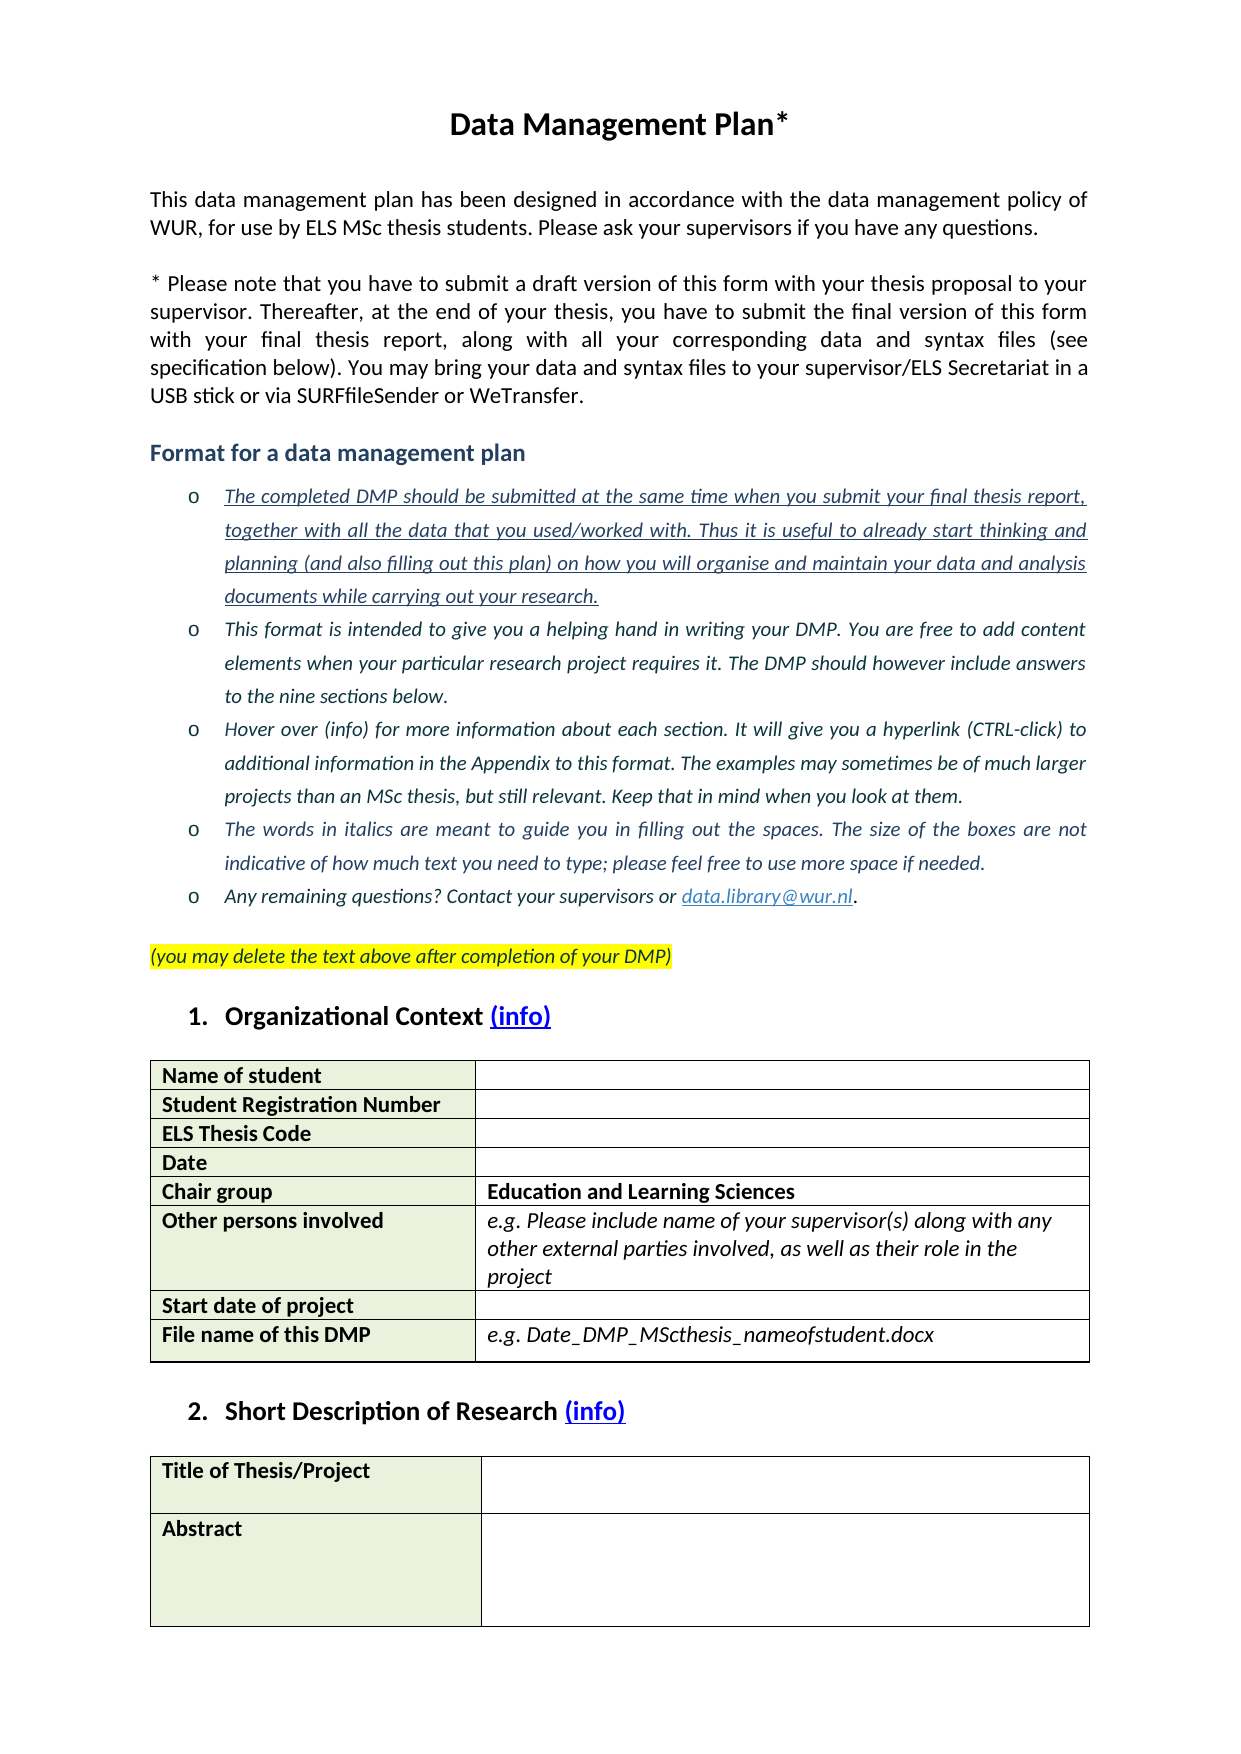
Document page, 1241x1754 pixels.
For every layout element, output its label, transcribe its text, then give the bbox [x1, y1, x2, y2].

subtitle Organizational Context (info) [187, 999, 1090, 1032]
text * Please note that you have to submit a draft version of this form with your thesis proposal to your supervisor. Thereafter, at the end of your thesis, you have to submit the final version of this form with your final thesis report, along with all your corresponding data and syntax files (see specification below). You may bring your data and syntax files to your supervisor/ELS Secretariat in a USB stick or via SURFfileSender or WeTransfer. [150, 269, 1090, 409]
table_cell [476, 1090, 1089, 1118]
table_cell Start date of project [151, 1291, 475, 1319]
table_cell e.g. Date_DMP_MScthesis_nameofstudent.docx [476, 1320, 1089, 1361]
table_header Name of student [151, 1061, 475, 1089]
table_cell [476, 1148, 1089, 1176]
table_cell Abstract [151, 1514, 481, 1626]
table_cell Student Registration Number [151, 1090, 475, 1118]
list The words in italics are meant to guide you in filling out the spaces. The size of the boxes are not indicative of how much text you need to type; please feel free to use more space if needed. [187, 816, 1090, 876]
list The completed DMP should be submitted at the same time when you submit your final thesis report, together with all the data that you used/worked with. Thus it is useful to already start thinking and planning (and also filling out this plan) on how you will organise and maintain your data and analysis documents while carrying out your research. [187, 483, 1090, 608]
table_cell File name of this DMP [151, 1320, 475, 1361]
text This data management plan has been designed in accordance with the data management policy of WUR, for use by ELS MSc thesis students. Please ask your supervisors if you have any questions. [150, 185, 1090, 241]
table_cell e.g. Please include name of your supervisor(s) along with any other external parties involved, as well as their role in the project [476, 1206, 1089, 1290]
table_cell [476, 1291, 1089, 1319]
list Any remaining questions? Contact your supervisors or data.library@wur.nl. [187, 883, 1090, 910]
text (you may delete the text above after completion of your DMP) [150, 918, 1090, 969]
list Hover over (info) for more information about each section. It will give you a hyperlink (CTRL-click) to additional information in the Appendix to this format. The examples may sometimes be of much larger projects than an MSc thesis, but still relevant. Keep that in mind when you look at them. [187, 716, 1090, 808]
table_header [476, 1061, 1089, 1089]
table_header [482, 1457, 1089, 1513]
list This format is intended to give you a helping hand in writing your DMP. You are free to add content elements when your particular research project requires it. The DMP should however include answers to the nine sections below. [187, 616, 1090, 708]
table_cell Date [151, 1148, 475, 1176]
table_header Title of Thesis/Project [151, 1457, 481, 1513]
table_cell [482, 1514, 1089, 1626]
table_cell Education and Learning Sciences [476, 1177, 1089, 1205]
table_cell Chair group [151, 1177, 475, 1205]
table_cell Other persons involved [151, 1206, 475, 1290]
text Data Management Plan* [150, 103, 1090, 144]
subtitle Short Description of Research (info) [187, 1394, 1090, 1428]
text Format for a data management plan [150, 437, 1090, 468]
table_cell ELS Thesis Code [151, 1119, 475, 1147]
table_cell [476, 1119, 1089, 1147]
